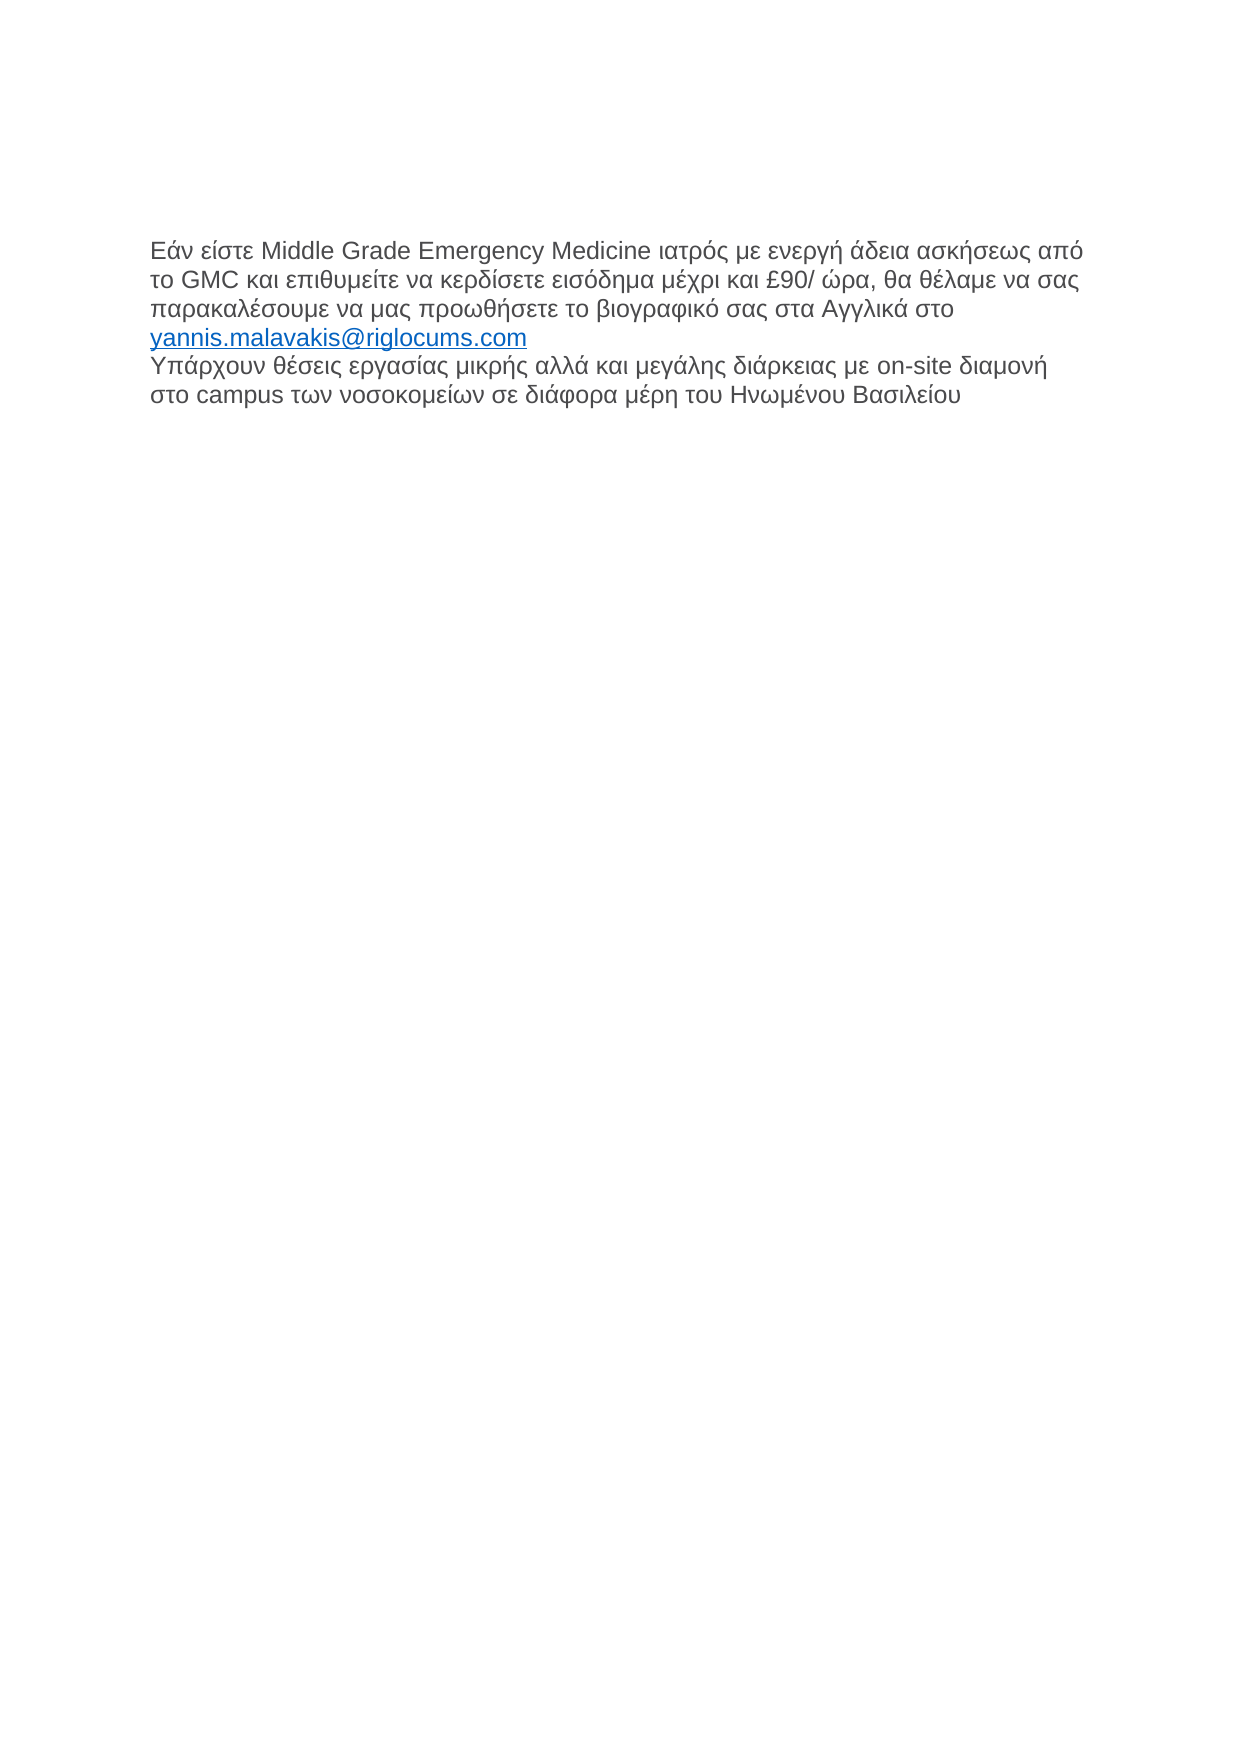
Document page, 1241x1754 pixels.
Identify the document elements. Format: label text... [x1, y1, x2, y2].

text Εάν είστε Middle Grade Emergency Medicine ιατρός με ενεργή άδεια ασκήσεως από το GMC και επιθυμείτε να κερδίσετε εισόδημα μέχρι και £90/ ώρα, θα θέλαμε να σας παρακαλέσουμε να μας προωθήσετε το βιογραφικό σας στα Αγγλικά στο yannis.malavakis@riglocums.com Υπάρχουν θέσεις εργασίας μικρής αλλά και μεγάλης διάρκειας με on-site διαμονή στο campus των νοσοκομείων σε διάφορα μέρη του Ηνωμένου Βασιλείου [150, 236, 1090, 437]
